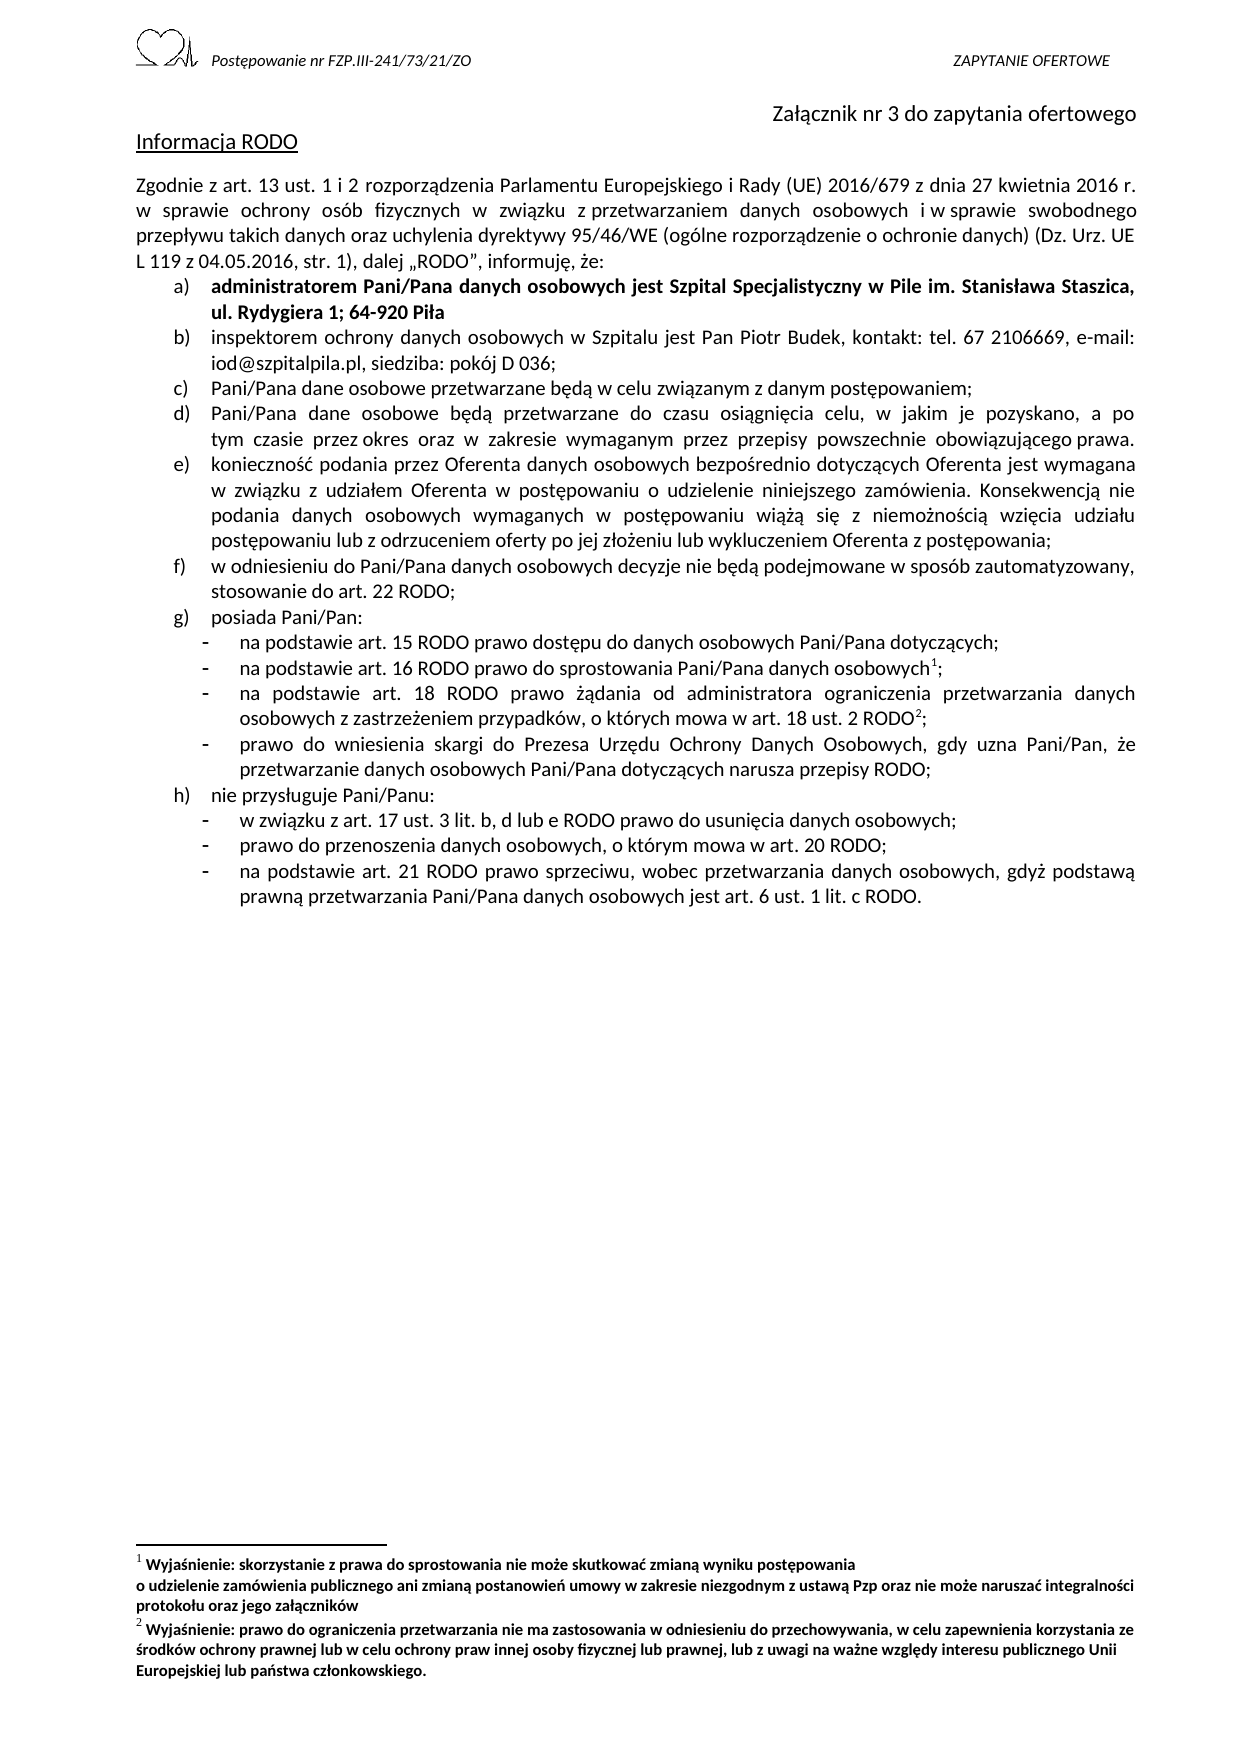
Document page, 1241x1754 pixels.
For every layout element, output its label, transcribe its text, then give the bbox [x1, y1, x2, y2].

list administratorem Pani/Pana danych osobowych jest Szpital Specjalistyczny w Pile im. Stanisława Staszica, ul. Rydygiera 1; 64-920 Piła [173, 273, 1137, 324]
list prawo do przenoszenia danych osobowych, o którym mowa w art. 20 RODO; [202, 833, 1137, 858]
picture [135, 29, 199, 67]
list w odniesieniu do Pani/Pana danych osobowych decyzje nie będą podejmowane w sposób zautomatyzowany, stosowanie do art. 22 RODO; [173, 553, 1137, 604]
list inspektorem ochrony danych osobowych w Szpitalu jest Pan Piotr Budek, kontakt: tel. 67 2106669, e-mail: iod@szpitalpila.pl, siedziba: pokój D 036; [173, 324, 1137, 375]
list Pani/Pana dane osobowe przetwarzane będą w celu związanym z danym postępowaniem; [173, 375, 1137, 401]
list na podstawie art. 16 RODO prawo do sprostowania Pani/Pana danych osobowych; [202, 655, 1137, 680]
list prawo do wniesienia skargi do Prezesa Urzędu Ochrony Danych Osobowych, gdy uzna Pani/Pan, że przetwarzanie danych osobowych Pani/Pana dotyczących narusza przepisy RODO; [202, 731, 1137, 782]
list konieczność podania przez Oferenta danych osobowych bezpośrednio dotyczących Oferenta jest wymagana w związku z udziałem Oferenta w postępowaniu o udzielenie niniejszego zamówienia. Konsekwencją nie podania danych osobowych wymaganych w postępowaniu wiążą się z niemożnością wzięcia udziału postępowaniu lub z odrzuceniem oferty po jej złożeniu lub wykluczeniem Oferenta z postępowania; [173, 451, 1137, 553]
list na podstawie art. 15 RODO prawo dostępu do danych osobowych Pani/Pana dotyczących; [202, 629, 1137, 655]
text Informacja RODO [136, 127, 1137, 155]
list na podstawie art. 21 RODO prawo sprzeciwu, wobec przetwarzania danych osobowych, gdyż podstawą prawną przetwarzania Pani/Pana danych osobowych jest art. 6 ust. 1 lit. c RODO. [202, 858, 1137, 909]
list Pani/Pana dane osobowe będą przetwarzane do czasu osiągnięcia celu, w jakim je pozyskano, a po tym czasie przez okres oraz w zakresie wymaganym przez przepisy powszechnie obowiązującego prawa. [173, 401, 1137, 451]
list nie przysługuje Pani/Panu: [173, 782, 1137, 807]
text Zgodnie z art. 13 ust. 1 i 2 rozporządzenia Parlamentu Europejskiego i Rady (UE) 2016/679 z dnia 27 kwietnia 2016 r. w sprawie ochrony osób fizycznych w związku z przetwarzaniem danych osobowych i w sprawie swobodnego przepływu takich danych oraz uchylenia dyrektywy 95/46/WE (ogólne rozporządzenie o ochronie danych) (Dz. Urz. UE L 119 z 04.05.2016, str. 1), dalej „RODO”, informuję, że: [136, 172, 1137, 273]
list posiada Pani/Pan: [173, 604, 1137, 629]
list w związku z art. 17 ust. 3 lit. b, d lub e RODO prawo do usunięcia danych osobowych; [202, 807, 1137, 833]
text Załącznik nr 3 do zapytania ofertowego [136, 99, 1137, 127]
list na podstawie art. 18 RODO prawo żądania od administratora ograniczenia przetwarzania danych osobowych z zastrzeżeniem przypadków, o których mowa w art. 18 ust. 2 RODO; [202, 680, 1137, 731]
